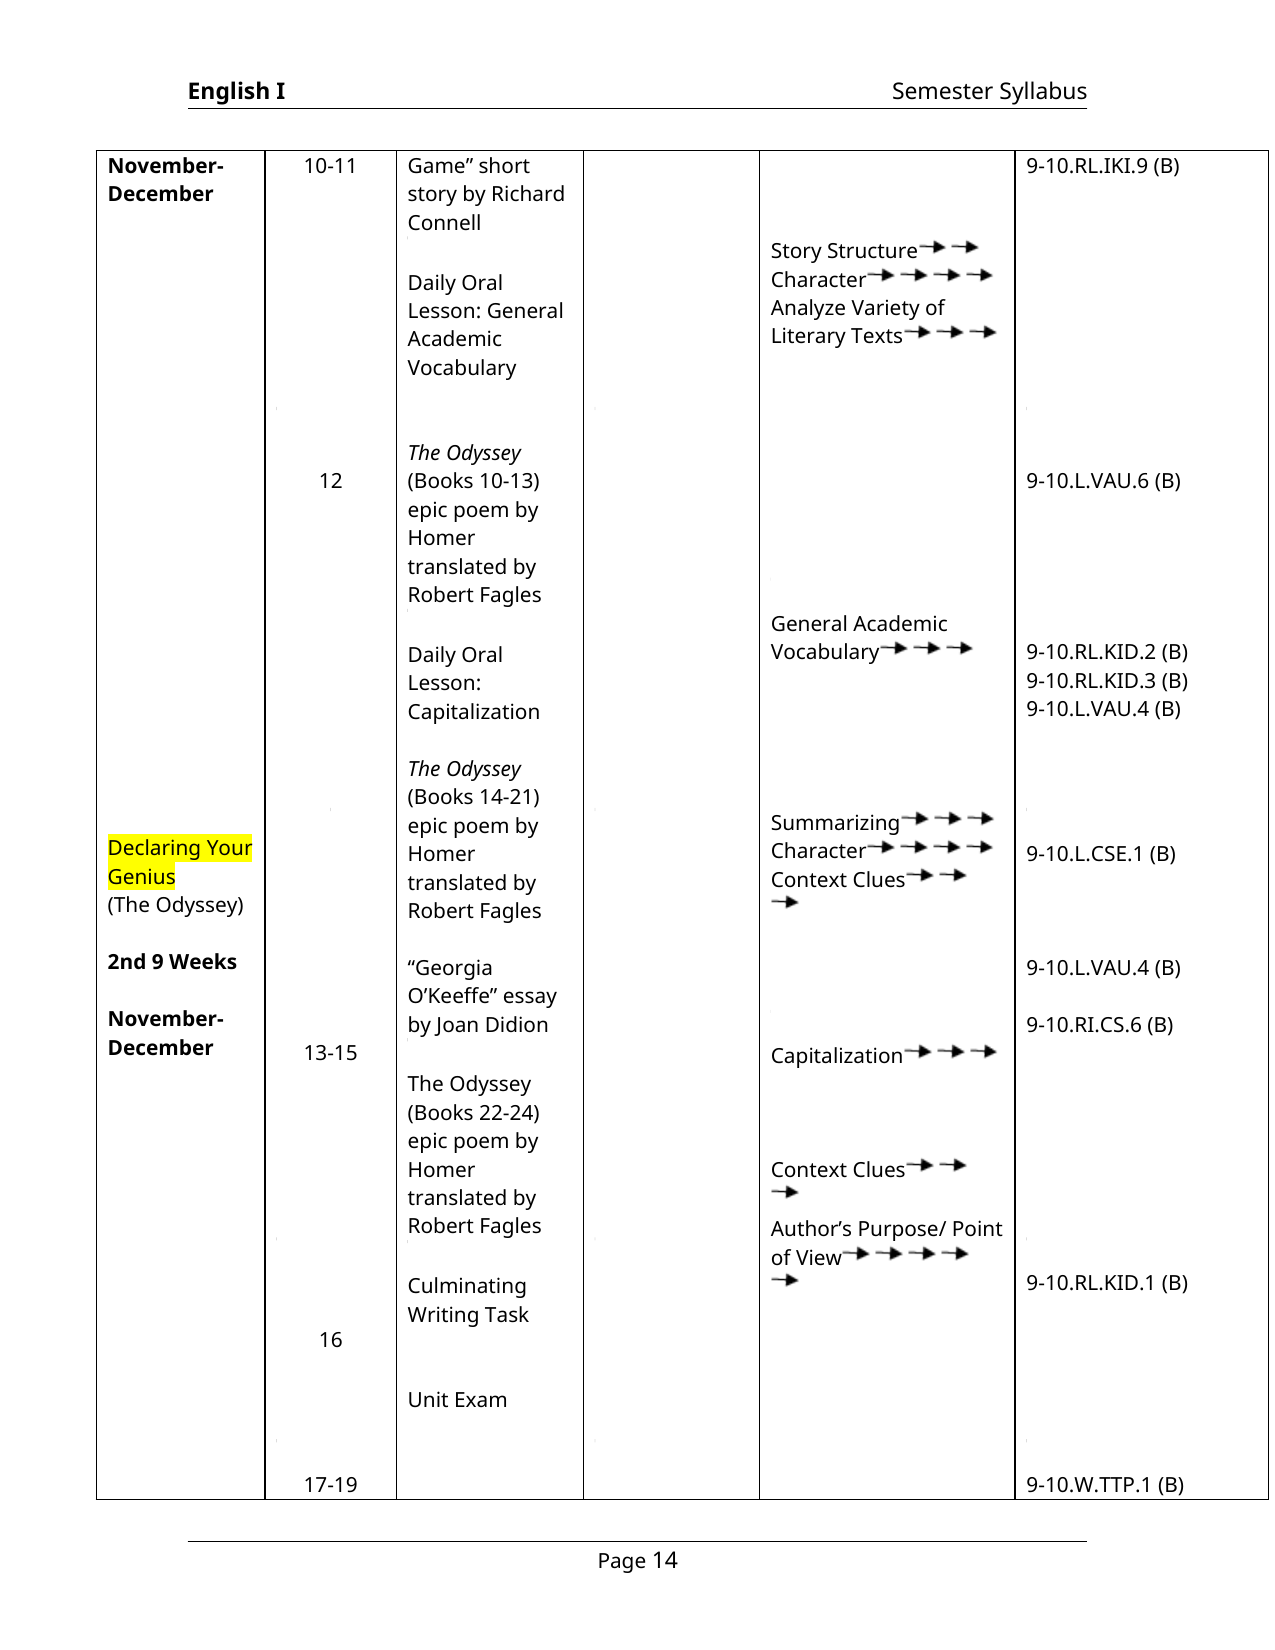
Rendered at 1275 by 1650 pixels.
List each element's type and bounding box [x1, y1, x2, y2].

picture [841, 1245, 974, 1266]
table_cell [97, 151, 264, 1499]
table_cell [584, 151, 759, 1499]
table_cell [397, 151, 583, 1499]
picture [770, 1271, 804, 1292]
picture [905, 1156, 972, 1177]
picture [905, 866, 972, 887]
picture [903, 323, 1002, 344]
picture [770, 1183, 804, 1204]
table_cell [760, 151, 1014, 1499]
picture [918, 238, 984, 259]
picture [770, 893, 804, 914]
table_cell [266, 151, 396, 1499]
picture [879, 639, 978, 660]
picture [903, 1043, 1002, 1064]
picture [866, 838, 998, 859]
picture [900, 810, 999, 831]
picture [866, 266, 998, 287]
table_cell [1016, 151, 1268, 1499]
